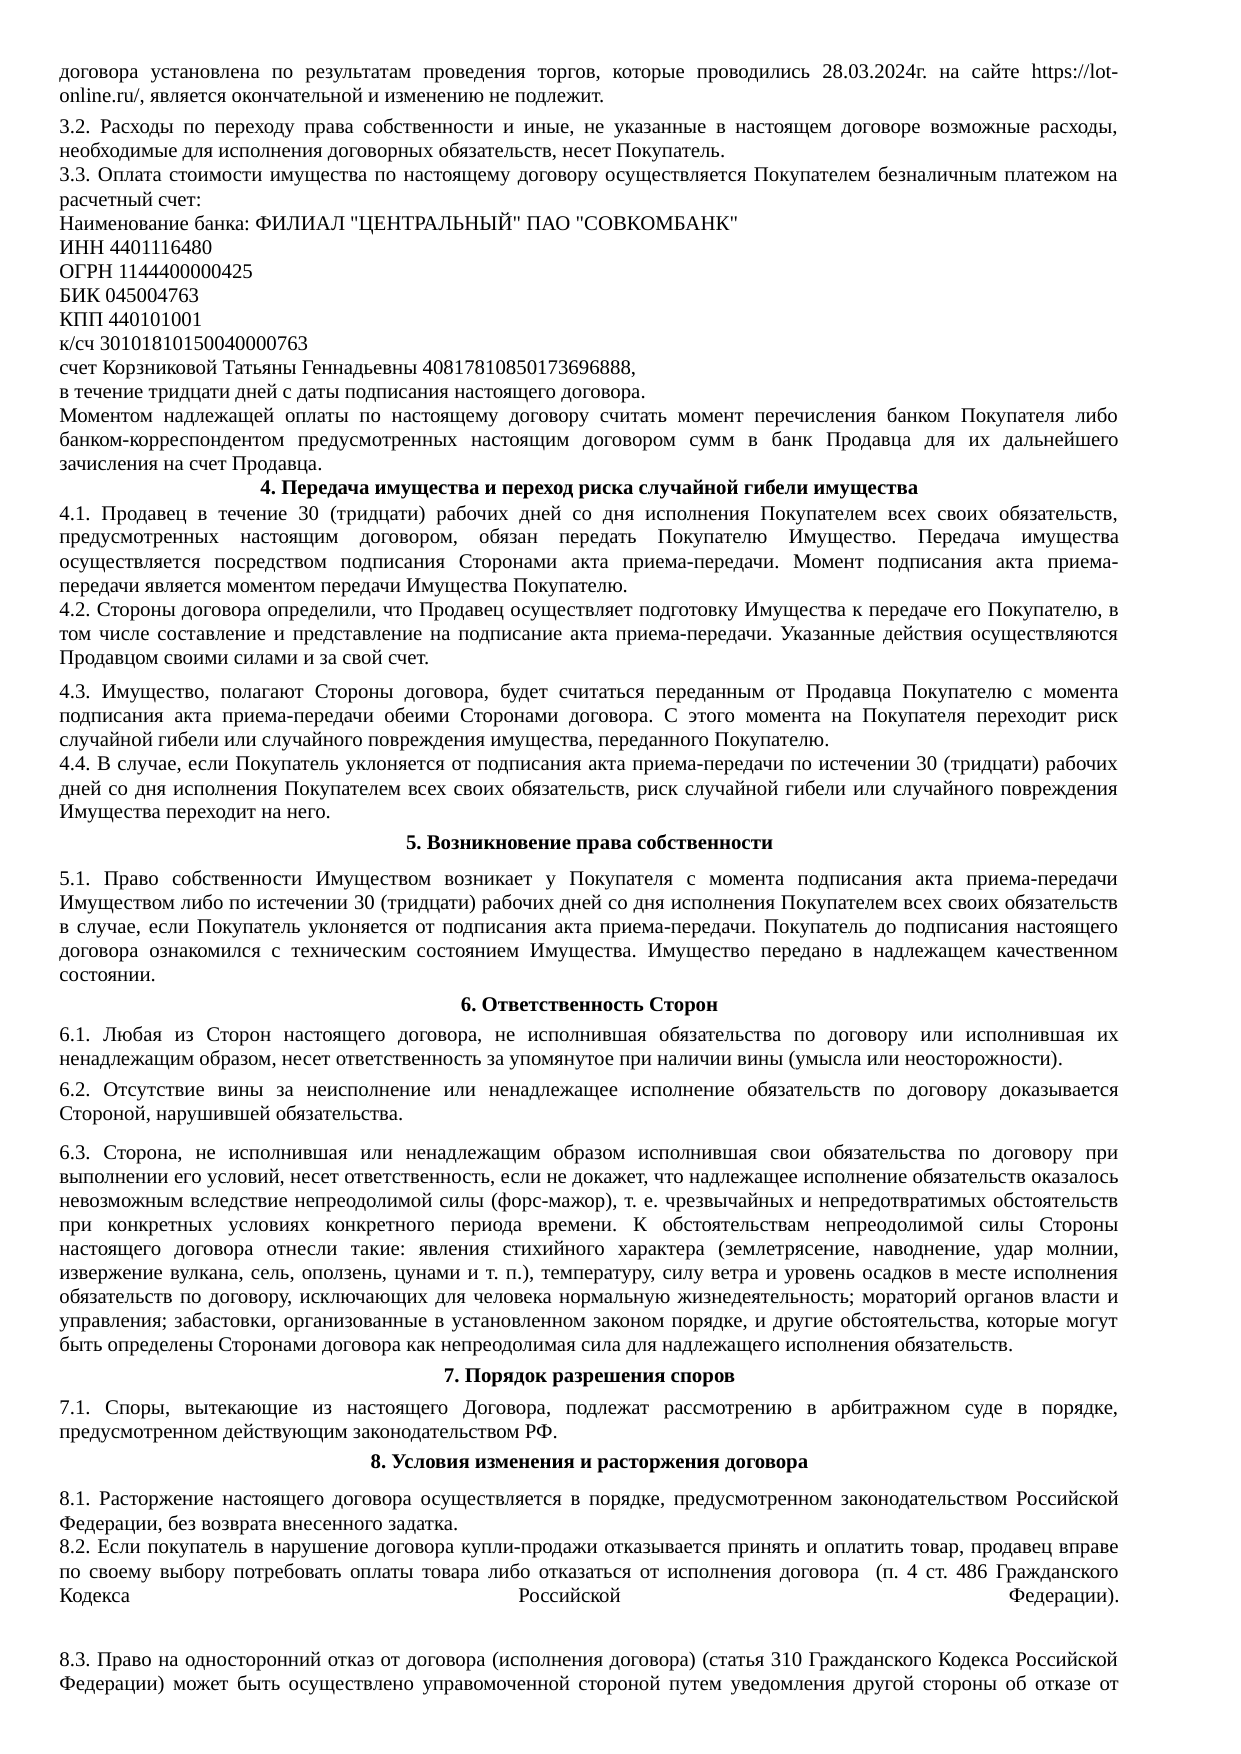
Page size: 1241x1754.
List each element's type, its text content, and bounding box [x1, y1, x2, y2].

table_cell 4.4. В случае, если Покупатель уклоняется от подписания акта приема-передачи по истечении 30 (тридцати) рабочих дней со дня исполнения Покупателем всех своих обязательств, риск случайной гибели или случайного повреждения Имущества переходит на него. [48, 751, 1131, 823]
table_cell в течение тридцати дней с даты подписания настоящего договора. [48, 379, 1131, 403]
table_cell 8.1. Расторжение настоящего договора осуществляется в порядке, предусмотренном законодательством Российской Федерации, без возврата внесенного задатка. [48, 1473, 1131, 1534]
table_cell Моментом надлежащей оплаты по настоящему договору считать момент перечисления банком Покупателя либо банком-корреспондентом предусмотренных настоящим договором сумм в банк Продавца для их дальнейшего зачисления на счет Продавца. [48, 403, 1131, 475]
table_cell 4. Передача имущества и переход риска случайной гибели имущества [48, 475, 1131, 499]
table_cell 4.2. Стороны договора определили, что Продавец осуществляет подготовку Имущества к передаче его Покупателю, в том числе составление и представление на подписание акта приема-передачи. Указанные действия осуществляются Продавцом своими силами и за свой счет. [48, 597, 1131, 669]
table_cell 6.2. Отсутствие вины за неисполнение или ненадлежащее исполнение обязательств по договору доказывается Стороной, нарушившей обязательства. [48, 1070, 1131, 1125]
table_cell 4.3. Имущество, полагают Стороны договора, будет считаться переданным от Продавца Покупателю с момента подписания акта приема-передачи обеими Сторонами договора. С этого момента на Покупателя переходит риск случайной гибели или случайного повреждения имущества, переданного Покупателю. [48, 669, 1131, 751]
table_cell 7.1. Споры, вытекающие из настоящего Договора, подлежат рассмотрению в арбитражном суде в порядке, предусмотренном действующим законодательством РФ. [48, 1387, 1131, 1443]
table_cell 6.1. Любая из Сторон настоящего договора, не исполнившая обязательства по договору или исполнившая их ненадлежащим образом, несет ответственность за упомянутое при наличии вины (умысла или неосторожности). [48, 1016, 1131, 1070]
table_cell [48, 59, 1131, 107]
table_cell 8.2. Если покупатель в нарушение договора купли-продажи отказывается принять и оплатить товар, продавец вправе по своему выбору потребовать оплаты товара либо отказаться от исполнения договора (п. 4 ст. 486 Гражданского Кодекса Российской Федерации). [48, 1535, 1131, 1635]
table_cell 5. Возникновение права собственности [48, 824, 1131, 854]
table_cell 4.1. Продавец в течение 30 (тридцати) рабочих дней со дня исполнения Покупателем всех своих обязательств, предусмотренных настоящим договором, обязан передать Покупателю Имущество. Передача имущества осуществляется посредством подписания Сторонами акта приема-передачи. Момент подписания акта приема-передачи является моментом передачи Имущества Покупателю. [48, 499, 1131, 597]
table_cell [48, 1635, 1131, 1695]
table_cell 3.2. Расходы по переходу права собственности и иные, не указанные в настоящем договоре возможные расходы, необходимые для исполнения договорных обязательств, несет Покупатель. [48, 107, 1131, 162]
table_cell 3.3. Оплата стоимости имущества по настоящему договору осуществляется Покупателем безналичным платежом на расчетный счет: [48, 163, 1131, 211]
table_cell 8. Условия изменения и расторжения договора [48, 1443, 1131, 1473]
table_cell 7. Порядок разрешения споров [48, 1356, 1131, 1387]
table_cell 6. Ответственность Сторон [48, 986, 1131, 1016]
table_cell 5.1. Право собственности Имуществом возникает у Покупателя с момента подписания акта приема-передачи Имуществом либо по истечении 30 (тридцати) рабочих дней со дня исполнения Покупателем всех своих обязательств в случае, если Покупатель уклоняется от подписания акта приема-передачи. Покупатель до подписания настоящего договора ознакомился с техническим состоянием Имущества. Имущество передано в надлежащем качественном состоянии. [48, 854, 1131, 986]
table_cell 6.3. Сторона, не исполнившая или ненадлежащим образом исполнившая свои обязательства по договору при выполнении его условий, несет ответственность, если не докажет, что надлежащее исполнение обязательств оказалось невозможным вследствие непреодолимой силы (форс-мажор), т. е. чрезвычайных и непредотвратимых обстоятельств при конкретных условиях конкретного периода времени. К обстоятельствам непреодолимой силы Стороны настоящего договора отнесли такие: явления стихийного характера (землетрясение, наводнение, удар молнии, извержение вулкана, сель, оползень, цунами и т. п.), температуру, силу ветра и уровень осадков в месте исполнения обязательств по договору, исключающих для человека нормальную жизнедеятельность; мораторий органов власти и управления; забастовки, организованные в установленном законом порядке, и другие обстоятельства, которые могут быть определены Сторонами договора как непреодолимая сила для надлежащего исполнения обязательств. [48, 1125, 1131, 1356]
table_cell Наименование банка: ФИЛИАЛ "ЦЕНТРАЛЬНЫЙ" ПАО "СОВКОМБАНК" ИНН 4401116480 ОГРН 1144400000425 БИК 045004763 КПП 440101001 к/сч 30101810150040000763 счет Корзниковой Татьяны Геннадьевны 40817810850173696888, [48, 211, 1131, 379]
